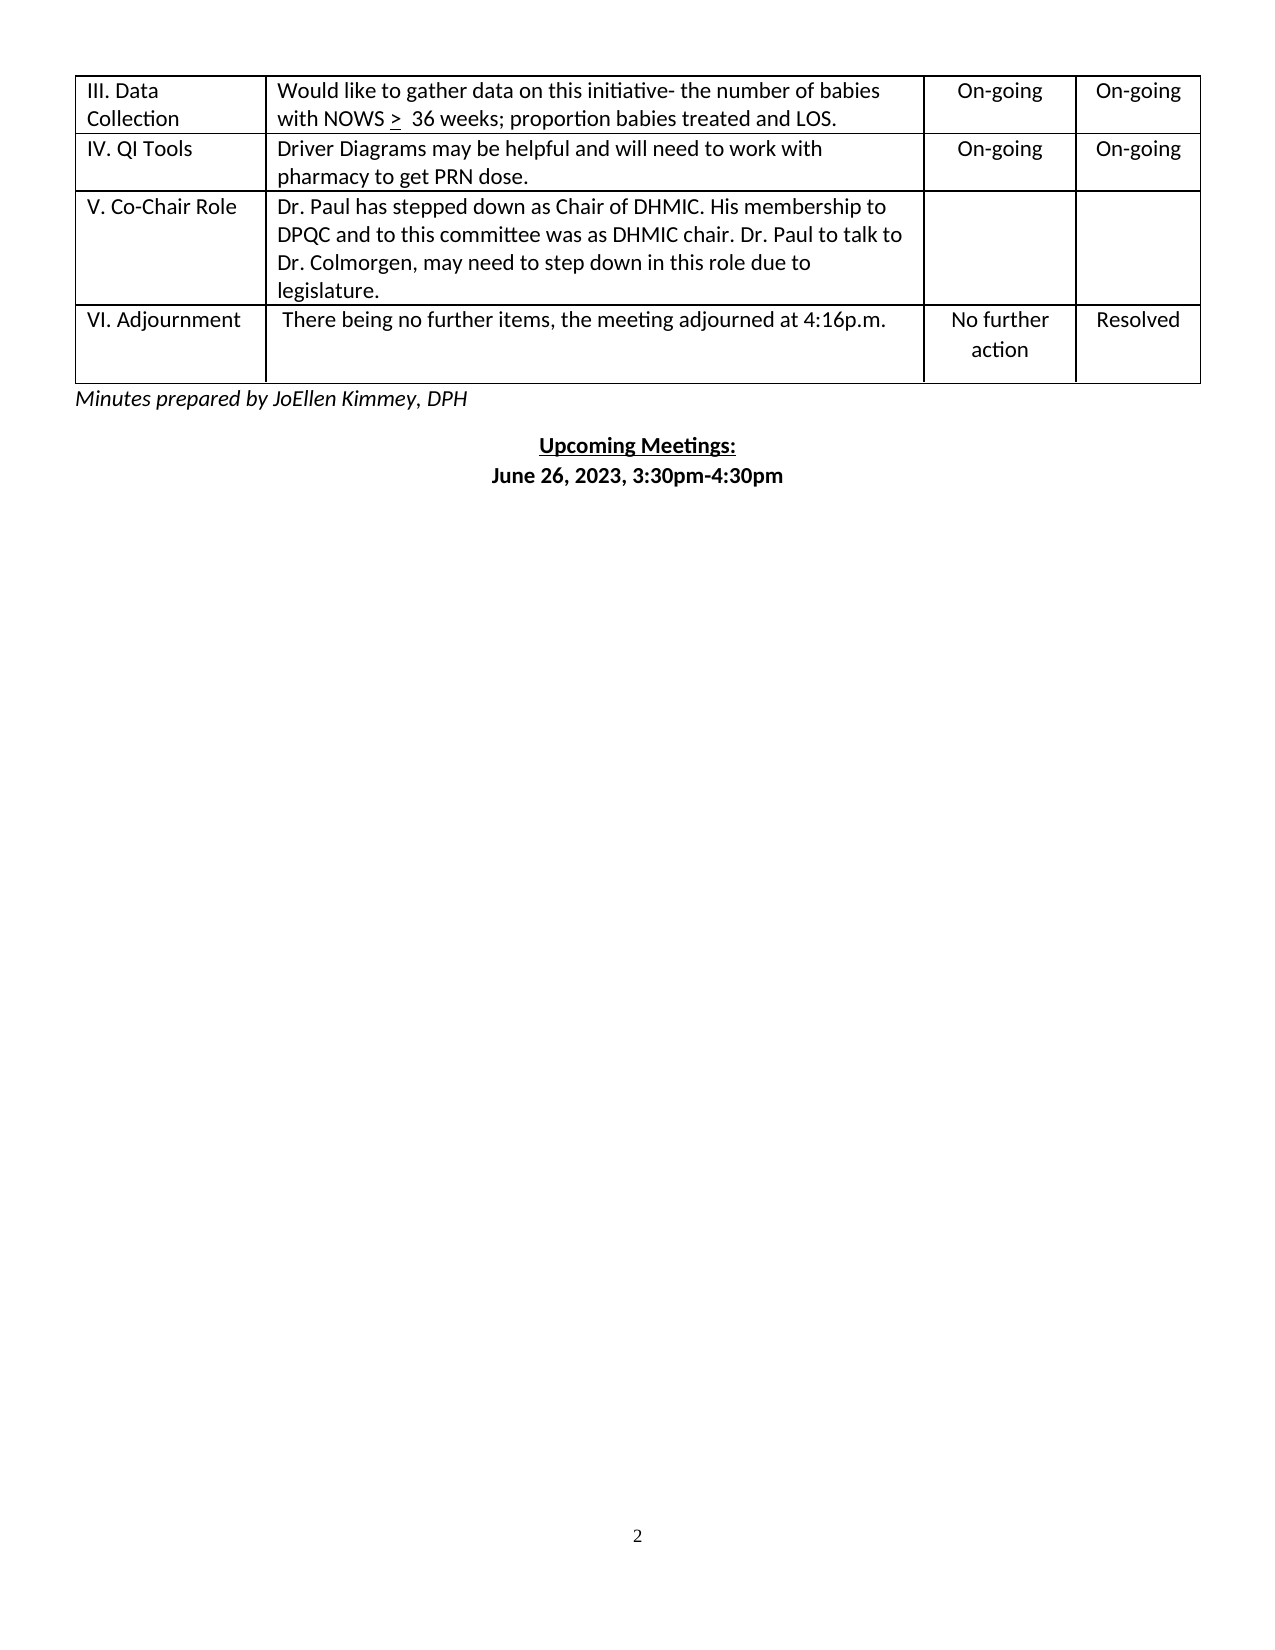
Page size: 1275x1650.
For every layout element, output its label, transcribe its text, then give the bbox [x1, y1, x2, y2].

table_cell On-going [925, 77, 1075, 133]
table_cell [76, 192, 265, 304]
text Minutes prepared by JoEllen Kimmey, DPH [75, 384, 1200, 412]
table_cell [925, 192, 1075, 304]
table_cell There being no further items, the meeting adjourned at 4.m. [267, 306, 923, 382]
text , 2023, 3:30pm-4:30pm [75, 461, 1200, 489]
table_cell Resolved [1077, 306, 1200, 382]
table_cell [267, 77, 923, 133]
table_cell [267, 192, 923, 304]
table_cell . Adjournment [76, 306, 265, 382]
table_cell [1077, 192, 1200, 304]
table_cell No further action [925, 306, 1075, 382]
table_cell On-going [1077, 134, 1200, 190]
table_cell [267, 134, 923, 190]
text Upcoming Meetings: [75, 431, 1200, 459]
table_cell On-going [925, 134, 1075, 190]
table_cell On-going [1077, 77, 1200, 133]
table_cell IV. [76, 134, 265, 190]
table_cell III. [76, 77, 265, 133]
